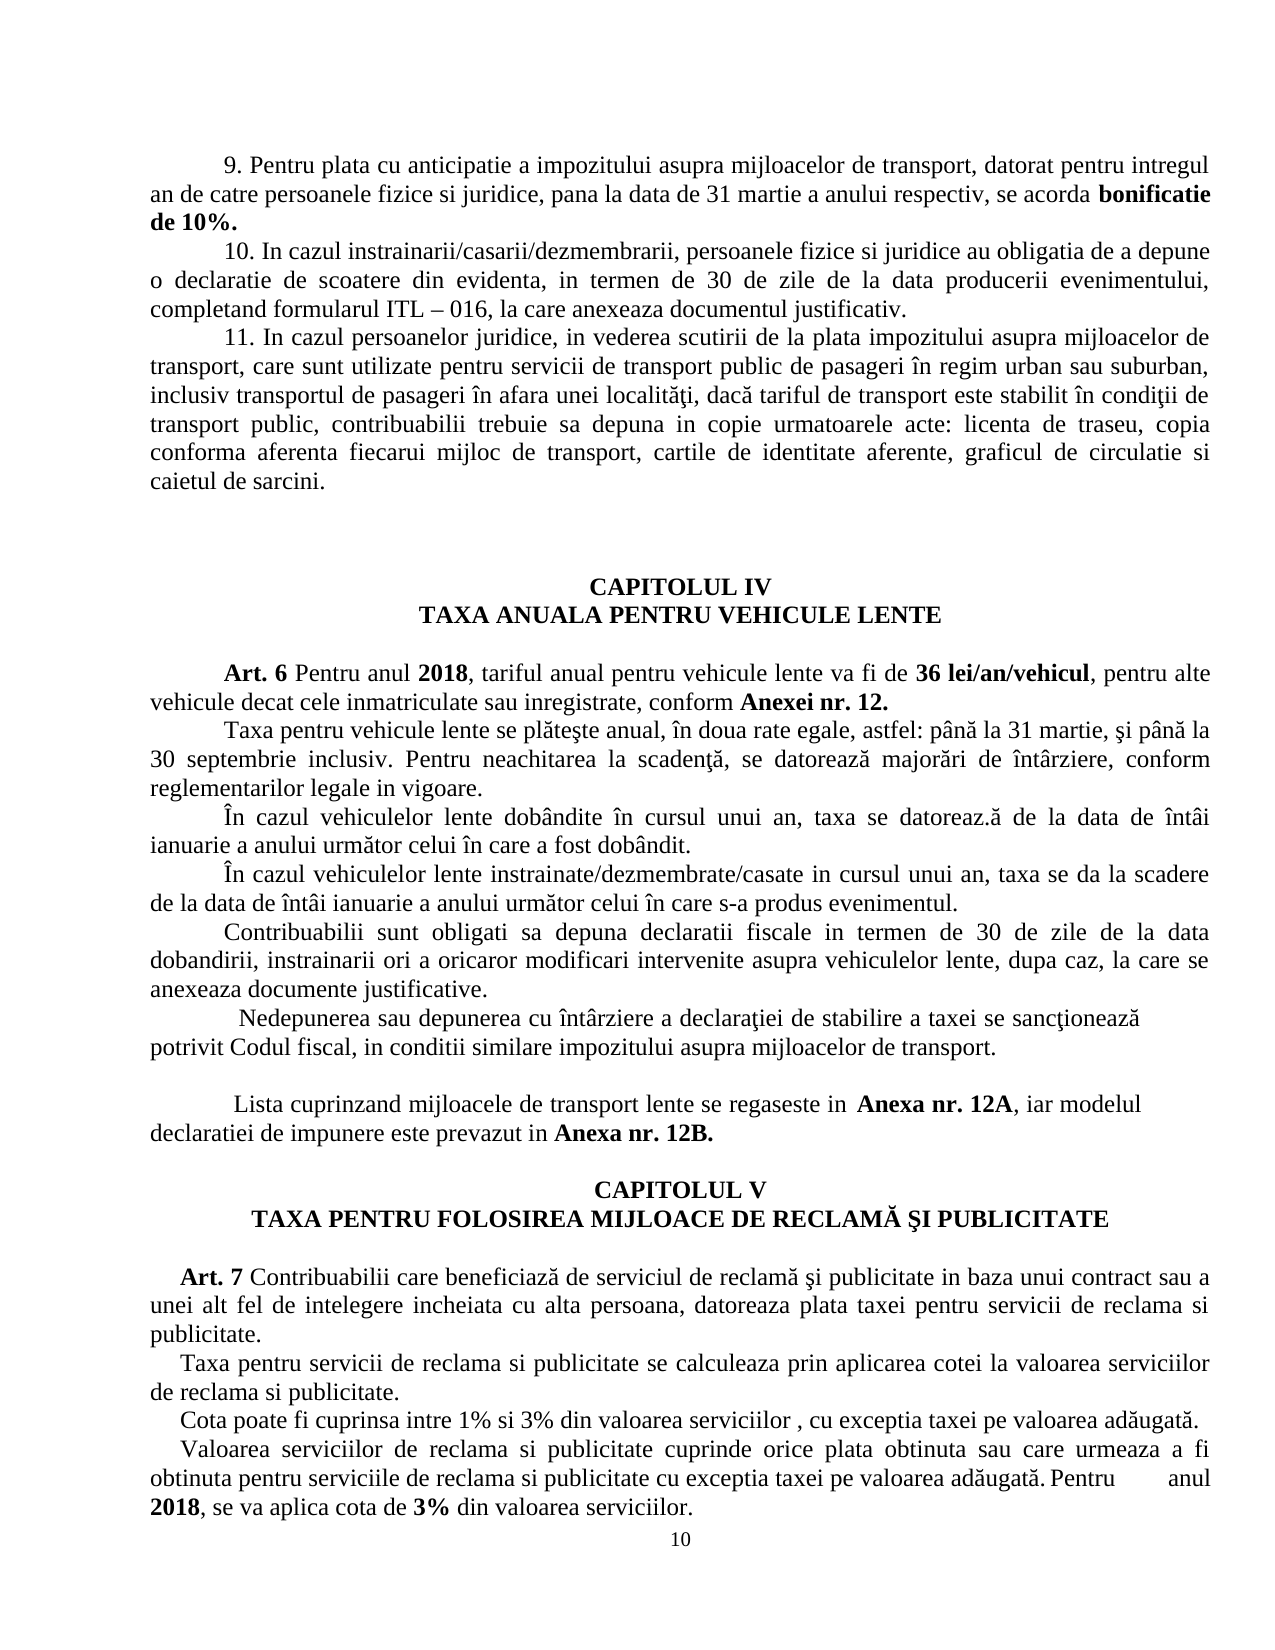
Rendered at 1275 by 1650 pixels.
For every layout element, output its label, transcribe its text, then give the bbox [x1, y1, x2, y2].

text Valoarea serviciilor de reclama si publicitate cuprinde orice plata obtinuta sau care urmeaza a fi obtinuta pentru serviciile de reclama si publicitate cu exceptia taxei pe valoarea adăugată. Pentru anul 2018, se va aplica cota de 3% din valoarea serviciilor. [150, 1434, 1211, 1521]
subtitle TAXA PENTRU FOLOSIREA MIJLOACE DE RECLAMĂ ŞI PUBLICITATE [150, 1204, 1211, 1233]
text Art. 6 Pentru anul 2018, tariful anual pentru vehicule lente va fi de 36 lei/an/vehicul, pentru alte vehicule decat cele inmatriculate sau inregistrate, conform Anexei nr. 12. [150, 658, 1211, 716]
text Taxa pentru servicii de reclama si publicitate se calculeaza prin aplicarea cotei la valoarea serviciilor de reclama si publicitate. [150, 1348, 1211, 1406]
table_cell Lista cuprinzand mijloacele de transport lente se regaseste in Anexa nr. 12A, iar modelul declaratiei de impunere este prevazut in Anexa nr. 12B. [139, 1089, 1153, 1147]
subtitle CAPITOLUL V [150, 1176, 1211, 1204]
text În cazul vehiculelor lente dobândite în cursul unui an, taxa se datoreaz.ă de la data de întâi ianuarie a anului următor celui în care a fost dobândit. [150, 802, 1211, 859]
subtitle TAXA ANUALA PENTRU VEHICULE LENTE [150, 601, 1211, 629]
text 11. In cazul persoanelor juridice, in vederea scutirii de la plata impozitului asupra mijloacelor de transport, care sunt utilizate pentru servicii de transport public de pasageri în regim urban sau suburban, inclusiv transportul de pasageri în afara unei localităţi, dacă tariful de transport este stabilit în condiţii de transport public, contribuabilii trebuie sa depuna in copie urmatoarele acte: licenta de traseu, copia conforma aferenta fiecarui mijloc de transport, cartile de identitate aferente, graficul de circulatie si caietul de sarcini. [150, 322, 1211, 495]
text 9. Pentru plata cu anticipatie a impozitului asupra mijloacelor de transport, datorat pentru intregul an de catre persoanele fizice si juridice, pana la data de 31 martie a anului respectiv, se acorda bonificatie de 10%. [150, 150, 1211, 236]
text Contribuabilii sunt obligati sa depuna declaratii fiscale in termen de 30 de zile de la data dobandirii, instrainarii ori a oricaror modificari intervenite asupra vehiculelor lente, dupa caz, la care se anexeaza documente justificative. [150, 917, 1211, 1003]
text Cota poate fi cuprinsa intre 1% si 3% din valoarea serviciilor , cu exceptia taxei pe valoarea adăugată. [150, 1406, 1211, 1434]
table_header Nedepunerea sau depunerea cu întârziere a declaraţiei de stabilire a taxei se sancţionează potrivit Codul fiscal, in conditii similare impozitului asupra mijloacelor de transport. [139, 1003, 1153, 1089]
subtitle CAPITOLUL IV [150, 572, 1211, 601]
text Art. 7 Contribuabilii care beneficiază de serviciul de reclamă şi publicitate in baza unui contract sau a unei alt fel de intelegere incheiata cu alta persoana, datoreaza plata taxei pentru servicii de reclama si publicitate. [150, 1262, 1211, 1348]
text 10. In cazul instrainarii/casarii/dezmembrarii, persoanele fizice si juridice au obligatia de a depune o declaratie de scoatere din evidenta, in termen de 30 de zile de la data producerii evenimentului, completand formularul ITL – 016, la care anexeaza documentul justificativ. [150, 236, 1211, 322]
text În cazul vehiculelor lente instrainate/dezmembrate/casate in cursul unui an, taxa se da la scadere de la data de întâi ianuarie a anului următor celui în care s-a produs evenimentul. [150, 859, 1211, 917]
text Taxa pentru vehicule lente se plăteşte anual, în doua rate egale, astfel: până la 31 martie, şi până la 30 septembrie inclusiv. Pentru neachitarea la scadenţă, se datorează majorări de întârziere, conform reglementarilor legale in vigoare. [150, 716, 1211, 802]
